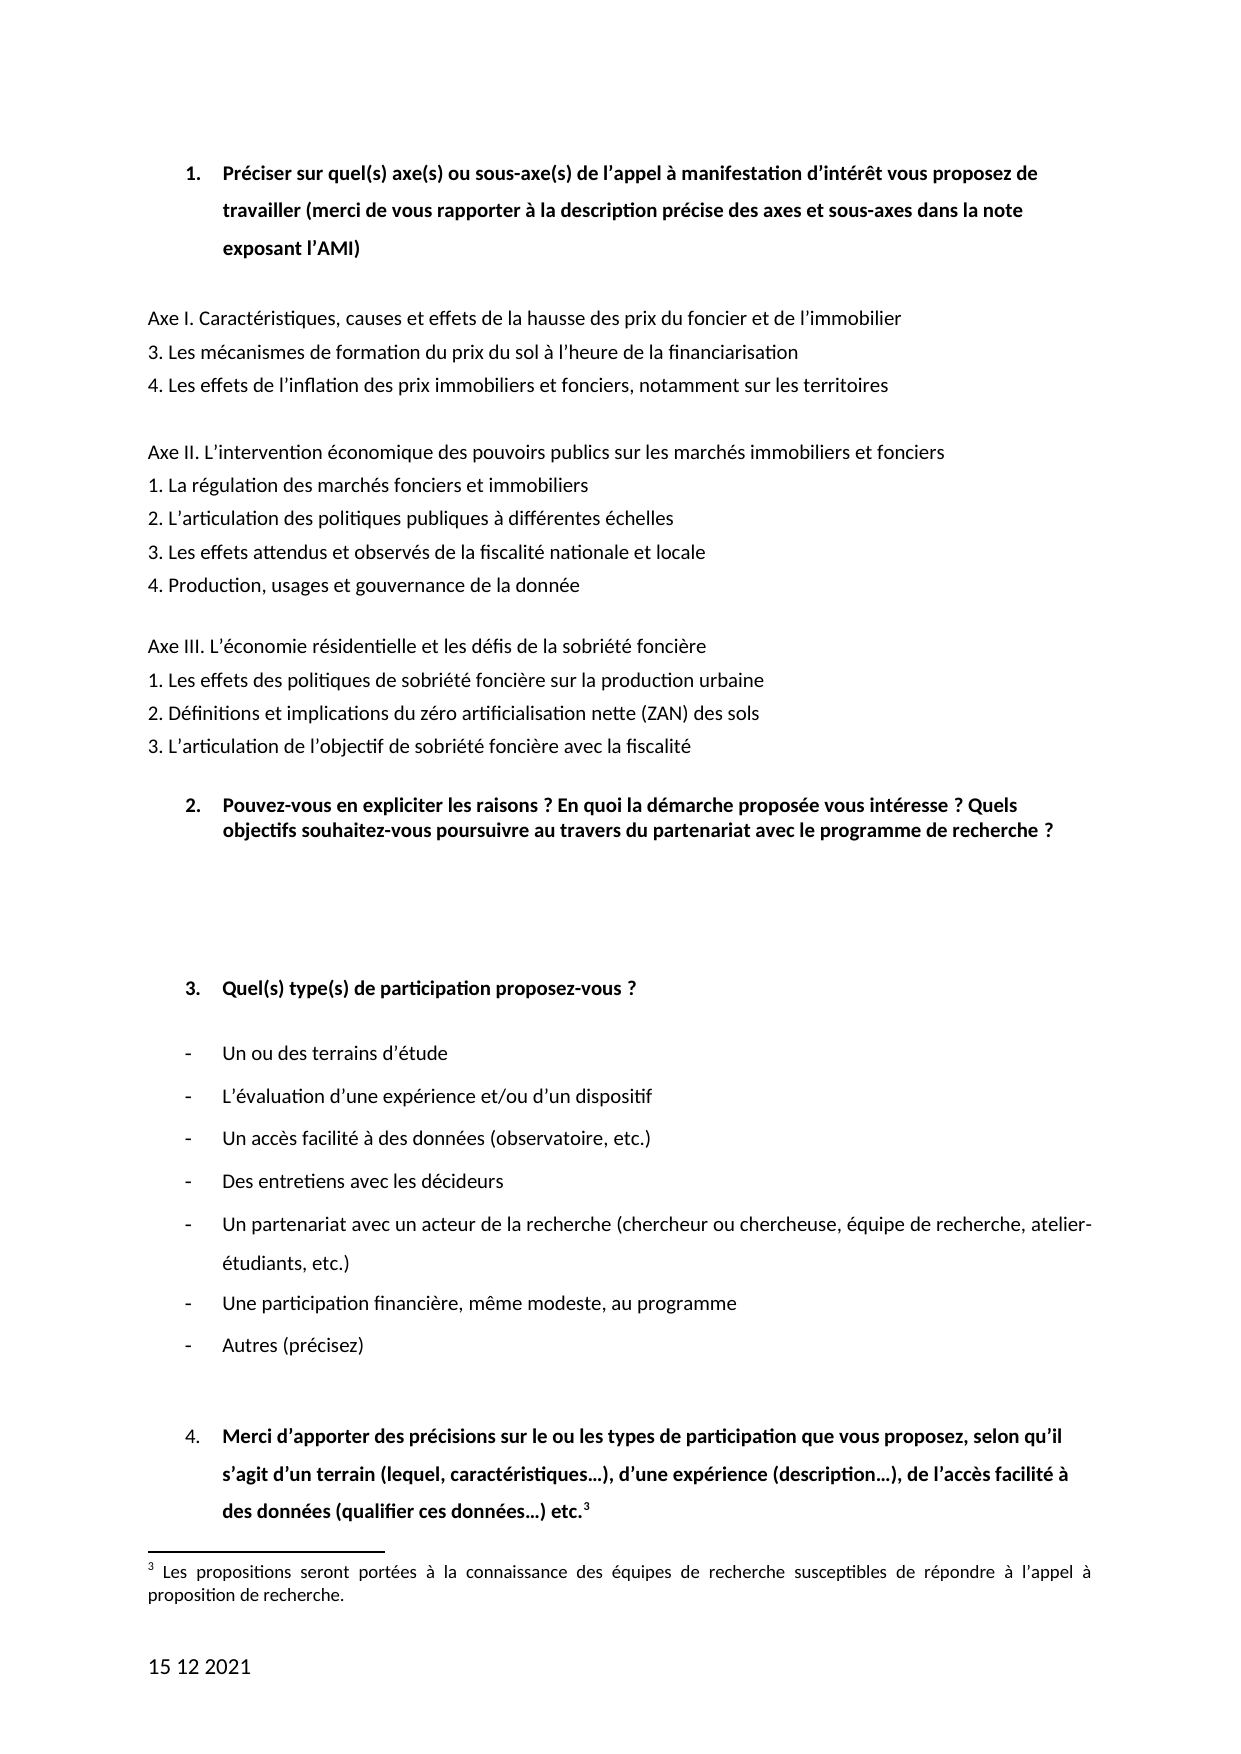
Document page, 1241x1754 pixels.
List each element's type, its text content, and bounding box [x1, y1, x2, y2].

list Une participation financière, même modeste, au programme [185, 1288, 1093, 1316]
text 3. L’articulation de l’objectif de sobriété foncière avec la fiscalité [148, 726, 1093, 759]
text Axe II. L’intervention économique des pouvoirs publics sur les marchés immobiliers et fonciers [148, 431, 1093, 464]
text 2. L’articulation des politiques publiques à différentes échelles [148, 498, 1093, 531]
text 4. Production, usages et gouvernance de la donnée [148, 564, 1093, 598]
text 4. Les effets de l’inflation des prix immobiliers et fonciers, notamment sur les territoires [148, 364, 1093, 398]
text Axe I. Caractéristiques, causes et effets de la hausse des prix du foncier et de l’immobilier [148, 298, 1093, 331]
list Un ou des terrains d’étude [185, 1038, 1093, 1067]
text 1. Les effets des politiques de sobriété foncière sur la production urbaine [148, 659, 1093, 692]
text 3. Les effets attendus et observés de la fiscalité nationale et locale [148, 531, 1093, 564]
text 3. Les mécanismes de formation du prix du sol à l’heure de la financiarisation [148, 331, 1093, 364]
list Un accès facilité à des données (observatoire, etc.) [185, 1123, 1093, 1152]
list Des entretiens avec les décideurs [185, 1166, 1093, 1194]
list Un partenariat avec un acteur de la recherche (chercheur ou chercheuse, équipe de recherche, atelier-étudiants, etc.) [185, 1209, 1093, 1275]
list Merci d’apporter des précisions sur le ou les types de participation que vous proposez, selon qu’il s’agit d’un terrain (lequel, caractéristiques…), d’une expérience (description…), de l’accès facilité à des données (qualifier ces données…) etc. [185, 1411, 1093, 1524]
list Préciser sur quel(s) axe(s) ou sous-axe(s) de l’appel à manifestation d’intérêt vous proposez de travailler (merci de vous rapporter à la description précise des axes et sous-axes dans la note exposant l’AMI) [185, 148, 1093, 260]
list Autres (précisez) [185, 1331, 1093, 1359]
text 1. La régulation des marchés fonciers et immobiliers [148, 464, 1093, 498]
list Quel(s) type(s) de participation proposez-vous ? [185, 963, 1093, 1001]
text Axe III. L’économie résidentielle et les défis de la sobriété foncière [148, 626, 1093, 659]
text 2. Définitions et implications du zéro artificialisation nette (ZAN) des sols [148, 692, 1093, 726]
list L’évaluation d’une expérience et/ou d’un dispositif [185, 1081, 1093, 1109]
list Pouvez-vous en expliciter les raisons ? En quoi la démarche proposée vous intéresse ? Quels objectifs souhaitez-vous poursuivre au travers du partenariat avec le programme de recherche ? [185, 792, 1093, 843]
